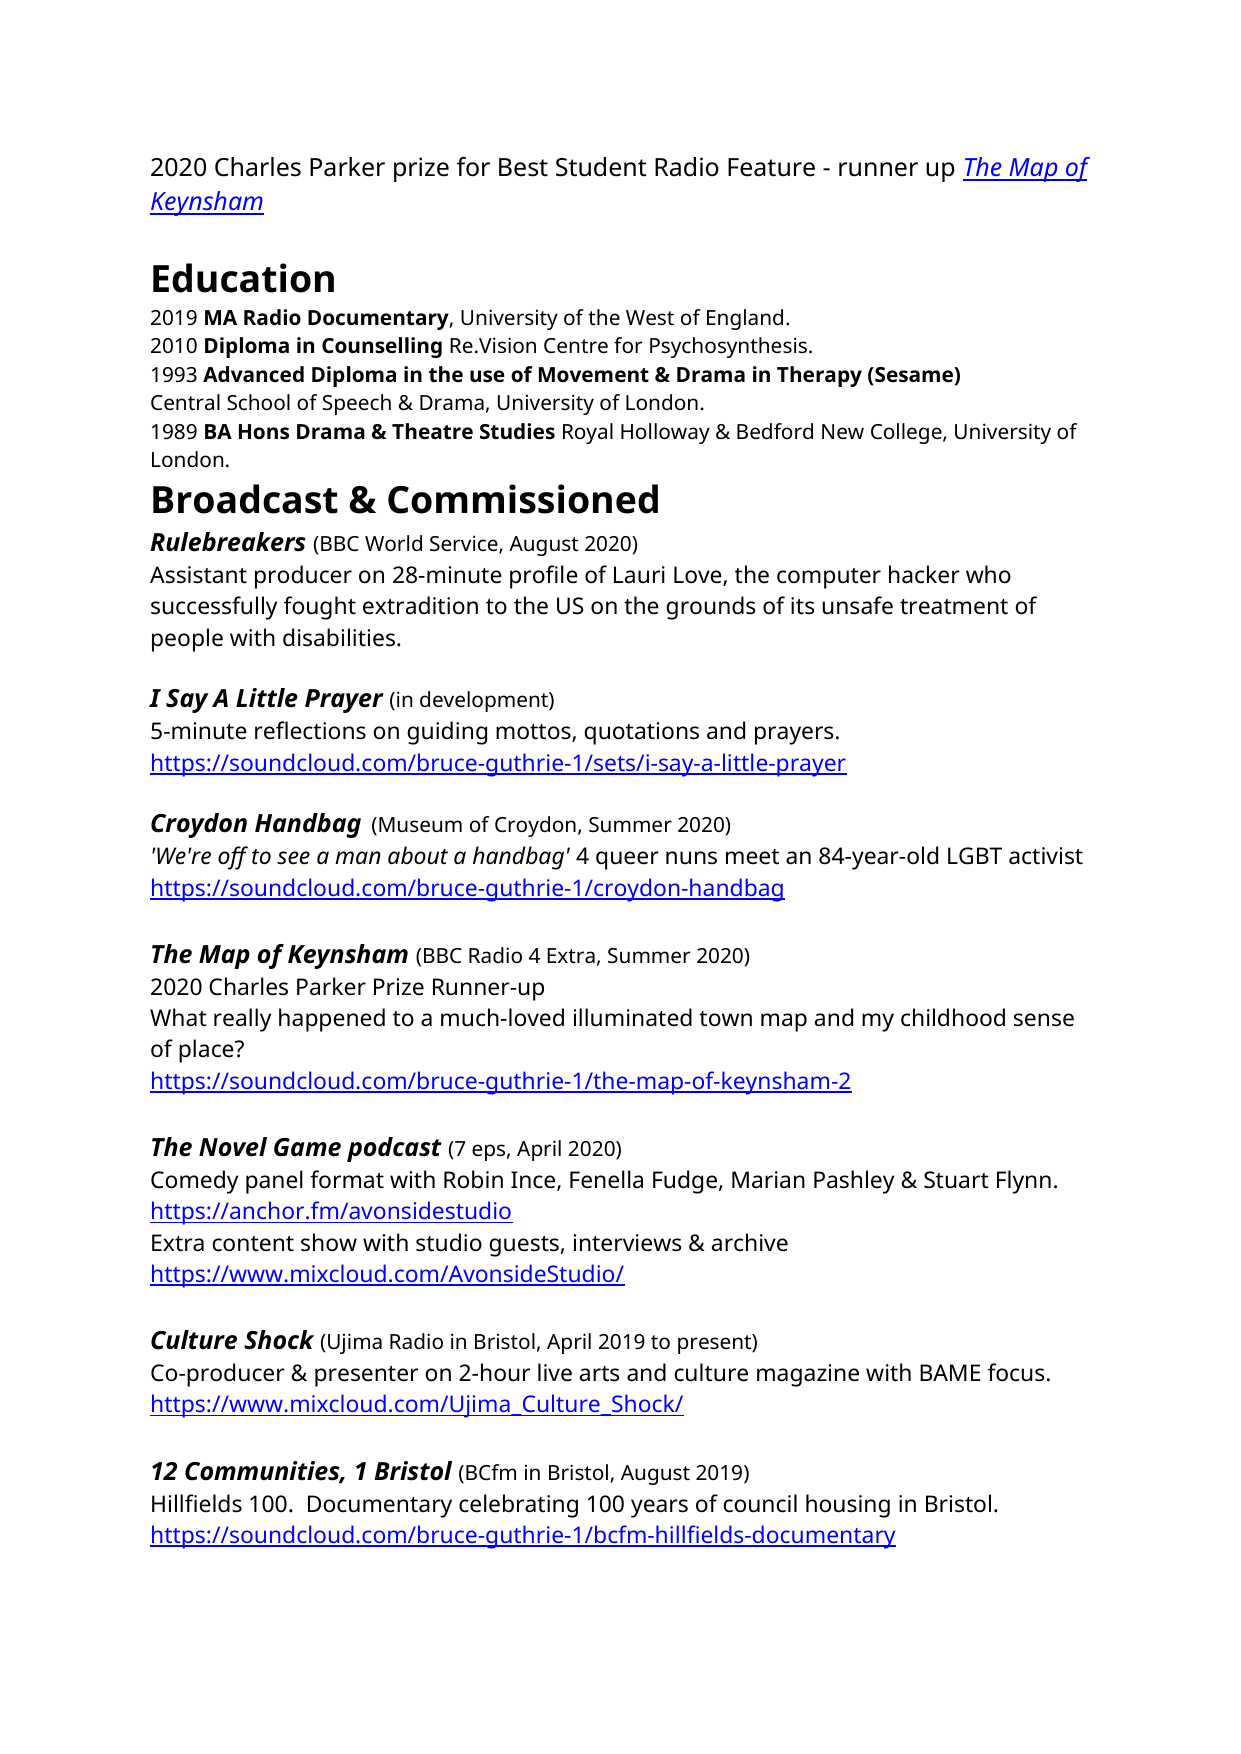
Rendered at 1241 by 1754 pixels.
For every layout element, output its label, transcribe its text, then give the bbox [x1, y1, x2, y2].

text 2020 Charles Parker Prize Runner-up [150, 971, 1090, 1002]
text https://soundcloud.com/bruce-guthrie-1/bcfm-hillfields-documentary [150, 1519, 1090, 1550]
text Broadcast & Commissioned [150, 474, 1090, 525]
text Co-producer & presenter on 2-hour live arts and culture magazine with BAME focus. https://www.mixcloud.com/Ujima_Culture_Shock/ [150, 1357, 1090, 1419]
text https://soundcloud.com/bruce-guthrie-1/croydon-handbag [150, 871, 1090, 903]
text The Novel Game podcast (7 eps, April 2020) [150, 1130, 1090, 1164]
text What really happened to a much-loved illuminated town map and my childhood sense of place? [150, 1002, 1090, 1064]
text Central School of Speech & Drama, University of London. 1989 BA Hons Drama & Theatre Studies Royal Holloway & Bedford New College, University of London. [150, 388, 1090, 474]
text 2020 Charles Parker prize for Best Student Radio Feature - runner up The Map of Keynsham [150, 150, 1090, 218]
text Culture Shock (Ujima Radio in Bristol, April 2019 to present) [150, 1323, 1090, 1357]
text https://soundcloud.com/bruce-guthrie-1/sets/i-say-a-little-prayer [150, 746, 1090, 778]
text Hillfields 100. Documentary celebrating 100 years of council housing in Bristol. [150, 1488, 1090, 1519]
text https://anchor.fm/avonsidestudio [150, 1195, 1090, 1226]
text Croydon Handbag (Museum of Croydon, Summer 2020) [150, 806, 1090, 840]
text 'We're off to see a man about a handbag' 4 queer nuns meet an 84-year-old LGBT activist [150, 840, 1090, 871]
text Extra content show with studio guests, interviews & archive [150, 1226, 1090, 1258]
text 2010 Diploma in Counselling Re.Vision Centre for Psychosynthesis. [150, 332, 1090, 360]
text 5-minute reflections on guiding mottos, quotations and prayers. [150, 715, 1090, 746]
text 12 Communities, 1 Bristol (BCfm in Bristol, August 2019) [150, 1454, 1090, 1488]
text Comedy panel format with Robin Ince, Fenella Fudge, Marian Pashley & Stuart Flynn. [150, 1164, 1090, 1195]
text Assistant producer on 28-minute profile of Lauri Love, the computer hacker who successfully fought extradition to the US on the grounds of its unsafe treatment of people with disabilities. [150, 559, 1090, 653]
text Rulebreakers (BBC World Service, August 2020) [150, 525, 1090, 559]
text 1993 Advanced Diploma in the use of Movement & Drama in Therapy (Sesame) [150, 360, 1090, 388]
text 2019 MA Radio Documentary, University of the West of England. [150, 303, 1090, 332]
text The Map of Keynsham (BBC Radio 4 Extra, Summer 2020) [150, 937, 1090, 971]
text https://soundcloud.com/bruce-guthrie-1/the-map-of-keynsham-2 [150, 1064, 1090, 1096]
text Education [150, 252, 1090, 303]
text I Say A Little Prayer (in development) [150, 681, 1090, 715]
text https://www.mixcloud.com/AvonsideStudio/ [150, 1258, 1090, 1289]
